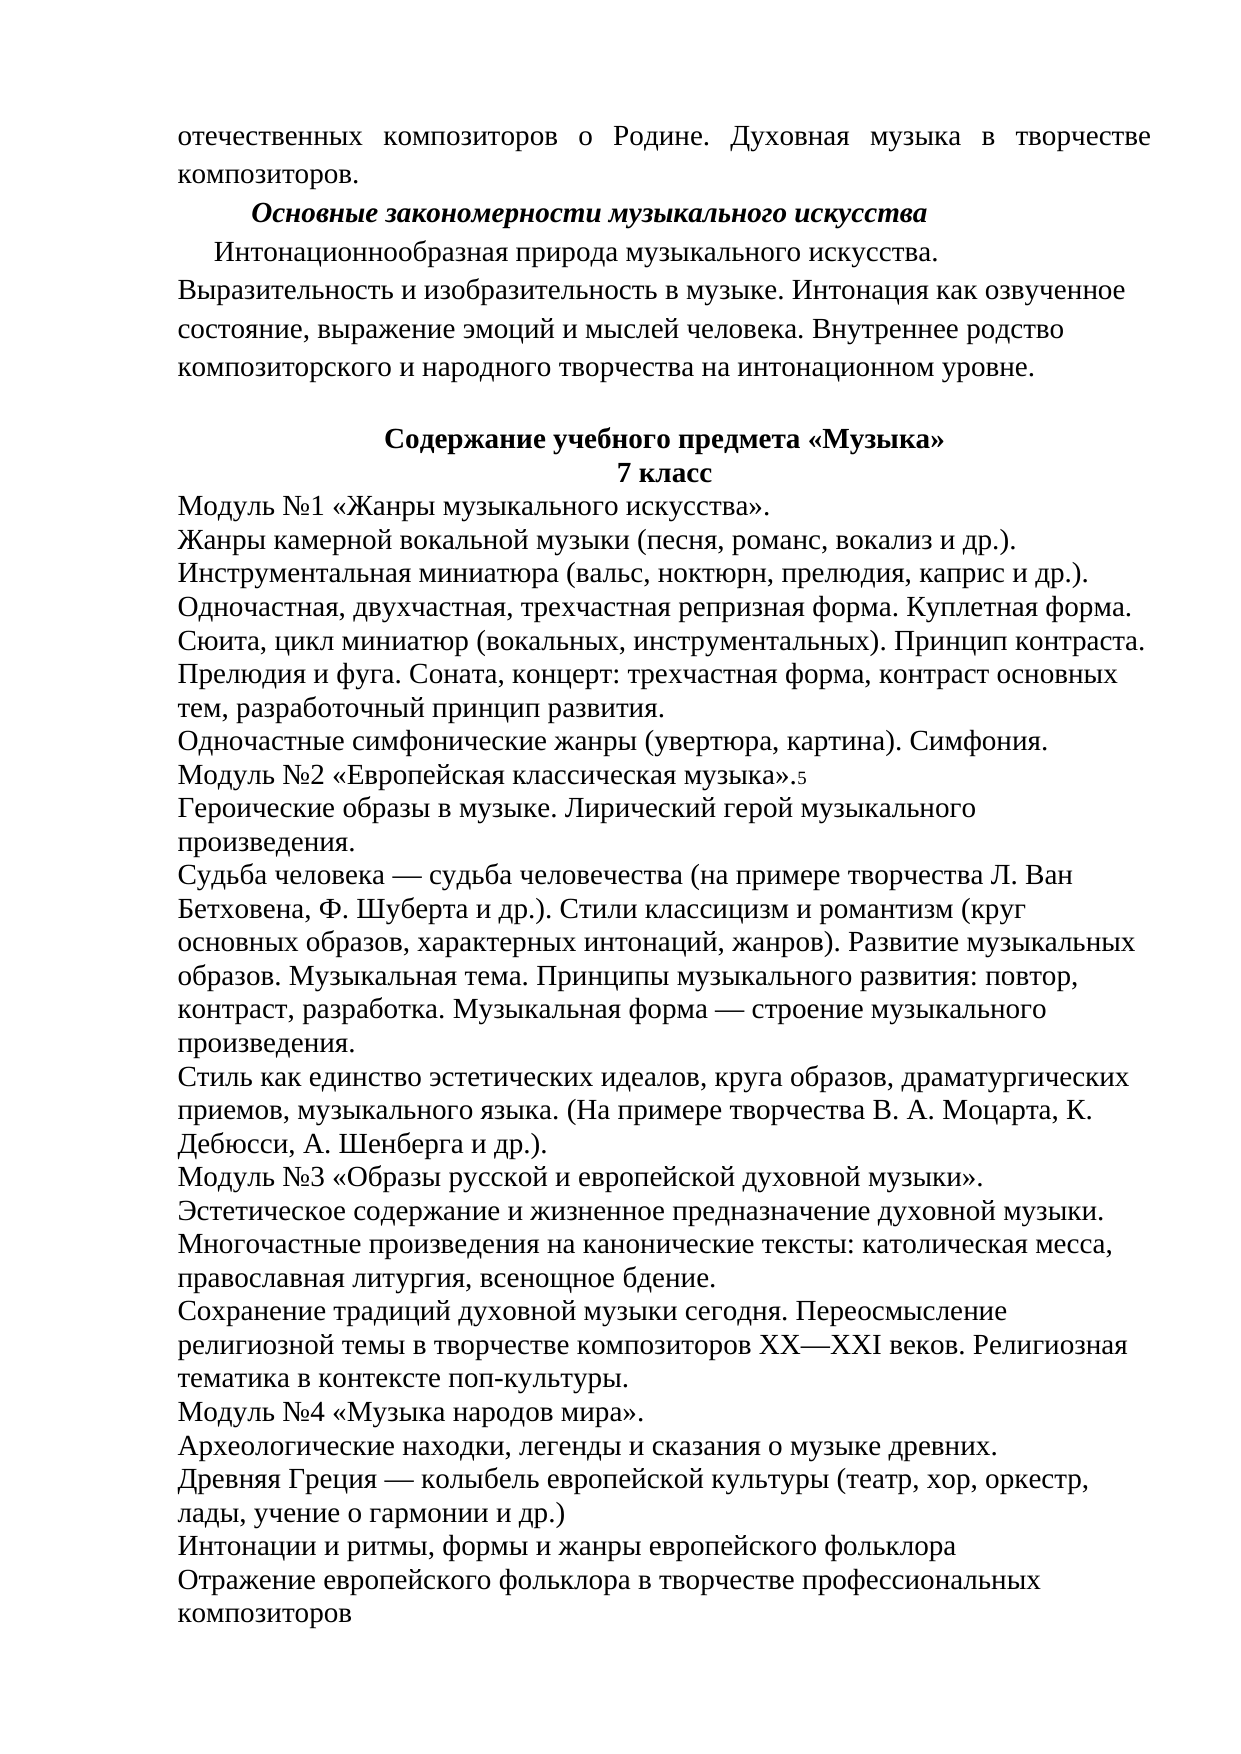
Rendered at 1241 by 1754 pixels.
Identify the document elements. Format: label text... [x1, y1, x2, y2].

text Сюита, цикл миниатюр (вокальных, инструментальных). Принцип контраста. Прелюдия и фуга. Соната, концерт: трехчастная форма, контраст основных тем, разработочный принцип развития. [177, 623, 1152, 723]
text 7 класс [177, 455, 1152, 488]
text Отражение европейского фольклора в творчестве профессиональных композиторов [177, 1562, 1152, 1629]
text Интонации и ритмы, формы и жанры европейского фольклора [177, 1528, 1152, 1562]
text Содержание учебного предмета «Музыка» [177, 421, 1152, 455]
text Сохранение традиций духовной музыки сегодня. Переосмысление религиозной темы в творчестве композиторов XX—XXI веков. Религиозная тематика в контексте поп-культуры. [177, 1293, 1152, 1394]
text Жанры камерной вокальной музыки (песня, романс, вокализ и др.). Инструментальная миниатюра (вальс, ноктюрн, прелюдия, каприс и др.). Одночастная, двухчастная, трехчастная репризная форма. Куплетная форма. [177, 522, 1152, 623]
text Одночастные симфонические жанры (увертюра, картина). Симфония. [177, 723, 1152, 757]
text Героические образы в музыке. Лирический герой музыкального произведения. [177, 790, 1152, 857]
text Судьба человека — судьба человечества (на примере творчества Л. Ван Бетховена, Ф. Шуберта и др.). Стили классицизм и романтизм (круг основных образов, характерных интонаций, жанров). Развитие музыкальных образов. Музыкальная тема. Принципы музыкального развития: повтор, контраст, разработка. Музыкальная форма — строение музыкального произведения. [177, 857, 1152, 1059]
text Модуль №2 «Европейская классическая музыка».5 [177, 757, 1152, 790]
text Стиль как единство эстетических идеалов, круга образов, драматургических приемов, музыкального языка. (На примере творчества В. А. Моцарта, К. Дебюсси, А. Шенберга и др.). [177, 1059, 1152, 1159]
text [177, 118, 1152, 190]
text Интонационнообразная природа музыкального искусства. Выразительность и изобразительность в музыке. Интонация как озвученное состояние, выражение эмоций и мыслей человека. Внутреннее родство композиторского и народного творчества на интонационном уровне. [177, 234, 1152, 383]
text Модуль №4 «Музыка народов мира». [177, 1394, 1152, 1428]
text Основные закономерности музыкального искусства [177, 195, 1152, 229]
text Эстетическое содержание и жизненное предназначение духовной музыки. Многочастные произведения на канонические тексты: католическая месса, православная литургия, всенощное бдение. [177, 1193, 1152, 1293]
text Модуль №1 «Жанры музыкального искусства». [177, 488, 1152, 522]
text Археологические находки, легенды и сказания о музыке древних. [177, 1428, 1152, 1461]
text Древняя Греция — колыбель европейской культуры (театр, хор, оркестр, лады, учение о гармонии и др.) [177, 1461, 1152, 1528]
text Модуль №3 «Образы русской и европейской духовной музыки». [177, 1159, 1152, 1193]
